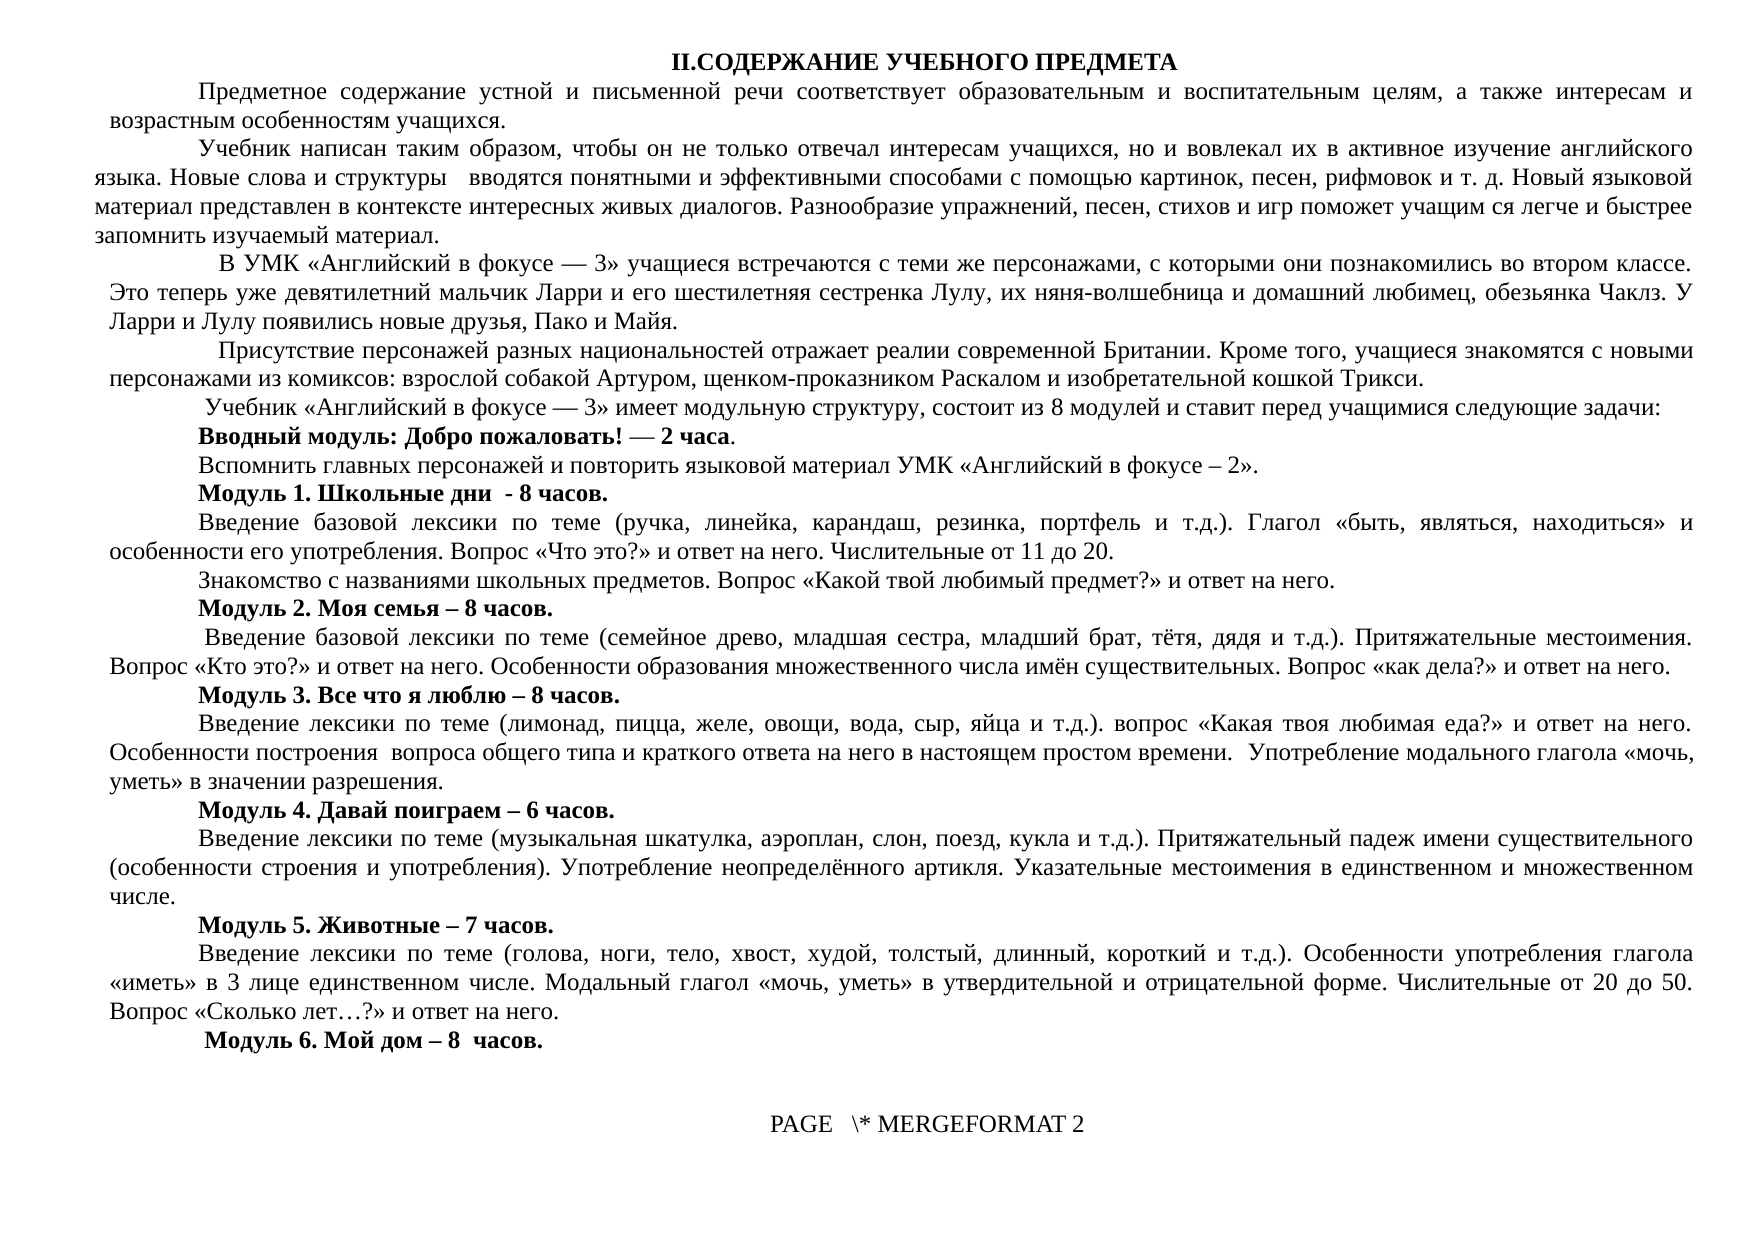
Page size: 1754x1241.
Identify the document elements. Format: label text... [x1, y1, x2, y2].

text Введение базовой лексики по теме (ручка, линейка, карандаш, резинка, портфель и т.д.). Глагол «быть, являться, находиться» и особенности его употребления. Вопрос «Что это?» и ответ на него. Числительные от 11 до 20. [109, 507, 1695, 565]
text Предметное содержание устной и письменной речи соответствует образовательным и воспитательным целям, а также интересам и возрастным особенностям учащихся. [109, 76, 1695, 133]
text Модуль 4. Давай поиграем – 6 часов. [109, 795, 1695, 823]
text Вспомнить главных персонажей и повторить языковой материал УМК «Английский в фокусе – 2». [109, 450, 1695, 478]
text Модуль 6. Мой дом – 8 часов. [109, 1025, 1695, 1053]
text Введение лексики по теме (музыкальная шкатулка, аэроплан, слон, поезд, кукла и т.д.). Притяжательный падеж имени существительного (особенности строения и употребления). Употребление неопределённого артикля. Указательные местоимения в единственном и множественном числе. [109, 823, 1695, 910]
text В УМК «Английский в фокусе — 3» учащиеся встречаются с теми же персонажами, с которыми они познакомились во втором классе. Это теперь уже девятилетний мальчик Ларри и его шестилетняя сестренка Лулу, их няня-волшебница и домашний любимец, обезьянка Чаклз. У Ларри и Лулу появились новые друзья, Пако и Майя. [109, 248, 1695, 335]
text Введение лексики по теме (лимонад, пицца, желе, овощи, вода, сыр, яйца и т.д.). вопрос «Какая твоя любимая еда?» и ответ на него. Особенности построения вопроса общего типа и краткого ответа на него в настоящем простом времени. Употребление модального глагола «мочь, уметь» в значении разрешения. [109, 708, 1695, 795]
text Присутствие персонажей разных национальностей отражает реалии современной Британии. Кроме того, учащиеся знакомятся с новыми персонажами из комиксов: взрослой собакой Артуром, щенком-проказником Раскалом и изобретательной кошкой Трикси. [109, 335, 1695, 392]
text Учебник «Английский в фокусе — 3» имеет модульную структуру, состоит из 8 модулей и ставит перед учащимися следующие задачи: [109, 392, 1695, 421]
text Модуль 5. Животные – 7 часов. [109, 910, 1695, 938]
text II.СОДЕРЖАНИЕ УЧЕБНОГО ПРЕДМЕТА [153, 47, 1695, 76]
text Вводный модуль: Добро пожаловать! — 2 часа. [109, 421, 1695, 450]
text Учебник написан таким образом, чтобы он не только отвечал интересам учащихся, но и вовлекал их в активное изучение английского языка. Новые слова и структуры вводятся понятными и эффективными способами с помощью картинок, песен, рифмовок и т. д. Новый языковой материал представлен в контексте интересных живых диалогов. Разнообразие упражнений, песен, стихов и игр поможет учащим ся легче и быстрее запомнить изучаемый материал. [94, 133, 1695, 248]
text Знакомство с названиями школьных предметов. Вопрос «Какой твой любимый предмет?» и ответ на него. [109, 565, 1695, 593]
text Введение базовой лексики по теме (семейное древо, младшая сестра, младший брат, тётя, дядя и т.д.). Притяжательные местоимения. Вопрос «Кто это?» и ответ на него. Особенности образования множественного числа имён существительных. Вопрос «как дела?» и ответ на него. [109, 622, 1695, 680]
text Введение лексики по теме (голова, ноги, тело, хвост, худой, толстый, длинный, короткий и т.д.). Особенности употребления глагола «иметь» в 3 лице единственном числе. Модальный глагол «мочь, уметь» в утвердительной и отрицательной форме. Числительные от 20 до 50. Вопрос «Сколько лет…?» и ответ на него. [109, 938, 1695, 1025]
text Модуль 3. Все что я люблю – 8 часов. [109, 680, 1695, 708]
text Модуль 2. Моя семья – 8 часов. [109, 593, 1695, 622]
text Модуль 1. Школьные дни - 8 часов. [109, 478, 1695, 507]
